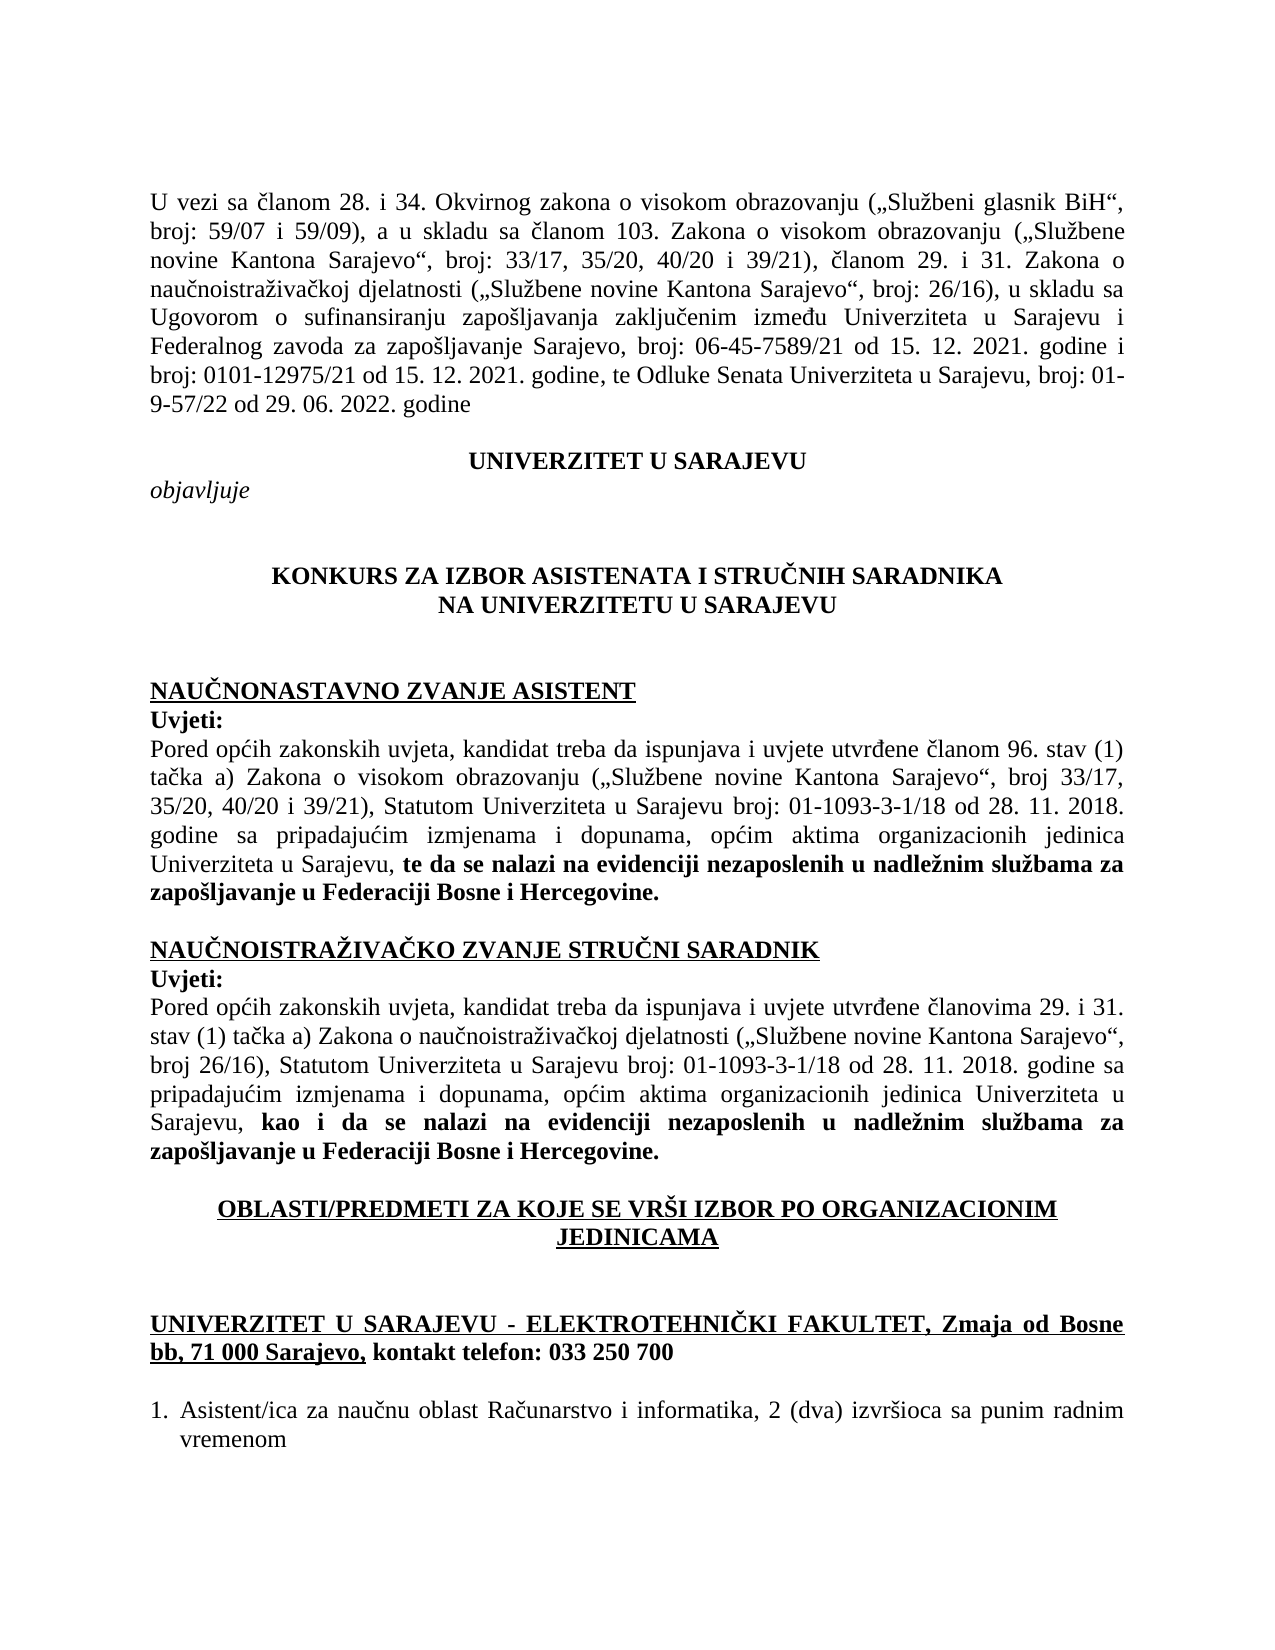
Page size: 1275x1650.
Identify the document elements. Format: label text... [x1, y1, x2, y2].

text UNIVERZITET U SARAJEVU [150, 446, 1125, 475]
text U vezi sa članom 28. i 34. Okvirnog zakona o visokom obrazovanju („Službeni glasnik BiH“, broj: 59/07 i 59/09), a u skladu sa članom 103. Zakona o visokom obrazovanju („Službene novine Kantona Sarajevo“, broj: 33/17, 35/20, 40/20 i 39/21), članom 29. i 31. Zakona o naučnoistraživačkoj djelatnosti („Službene novine Kantona Sarajevo“, broj: 26/16), u skladu sa Ugovorom o sufinansiranju zapošljavanja zaključenim između Univerziteta u Sarajevu i Federalnog zavoda za zapošljavanje Sarajevo, broj: 06-45-7589/21 od 15. 12. 2021. godine i broj: 0101-12975/21 od 15. 12. 2021. godine, te Odluke Senata Univerziteta u Sarajevu, broj: 01-9-57/22 od 29. 06. 2022. godine [150, 187, 1125, 417]
text UNIVERZITET U SARAJEVU - ELEKTROTEHNIČKI FAKULTET, Zmaja od Bosne bb, 71 000 Sarajevo, kontakt telefon: 033 250 700 [150, 1309, 1125, 1334]
text Pored općih zakonskih uvjeta, kandidat treba da ispunjava i uvjete utvrđene članom 96. stav (1) tačka a) Zakona o visokom obrazovanju („Službene novine Kantona Sarajevo“, broj 33/17, 35/20, 40/20 i 39/21), Statutom Univerziteta u Sarajevu broj: 01-1093-3-1/18 od 28. 11. 2018. godine sa pripadajućim izmjenama i dopunama, općim aktima organizacionih jedinica Univerziteta u Sarajevu, te da se nalazi na evidenciji nezaposlenih u nadležnim službama za zapošljavanje u Federaciji Bosne i Hercegovine. [150, 734, 1125, 906]
text OBLASTI/PREDMETI ZA KOJE SE VRŠI IZBOR PO ORGANIZACIONIM JEDINICAMA [150, 1194, 1125, 1251]
text NAUČNOISTRAŽIVAČKO ZVANJE STRUČNI SARADNIK [150, 935, 1125, 964]
text KONKURS ZA IZBOR ASISTENATA I STRUČNIH SARADNIKA [150, 561, 1125, 590]
text Pored općih zakonskih uvjeta, kandidat treba da ispunjava i uvjete utvrđene članovima 29. i 31. stav (1) tačka a) Zakona o naučnoistraživačkoj djelatnosti („Službene novine Kantona Sarajevo“, broj 26/16), Statutom Univerziteta u Sarajevu broj: 01-1093-3-1/18 od 28. 11. 2018. godine sa pripadajućim izmjenama i dopunama, općim aktima organizacionih jedinica Univerziteta u Sarajevu, kao i da se nalazi na evidenciji nezaposlenih u nadležnim službama za zapošljavanje u Federaciji Bosne i Hercegovine. [150, 992, 1125, 1165]
list Asistent/ica za naučnu oblast Računarstvo i informatika, 2 (dva) izvršioca sa punim radnim vremenom [150, 1395, 1125, 1452]
text UNIVERZITET U SARAJEVU - ELEKTROTEHNIČKI FAKULTET, Zmaja od Bosne bb, 71 000 Sarajevo, kontakt telefon: 033 250 700 [150, 1335, 1125, 1366]
text objavljuje [150, 475, 1125, 504]
text Uvjeti: [150, 964, 1125, 992]
text NA UNIVERZITETU U SARAJEVU [150, 590, 1125, 619]
text Uvjeti: [150, 705, 1125, 734]
text NAUČNONASTAVNO ZVANJE ASISTENT [150, 676, 1125, 705]
